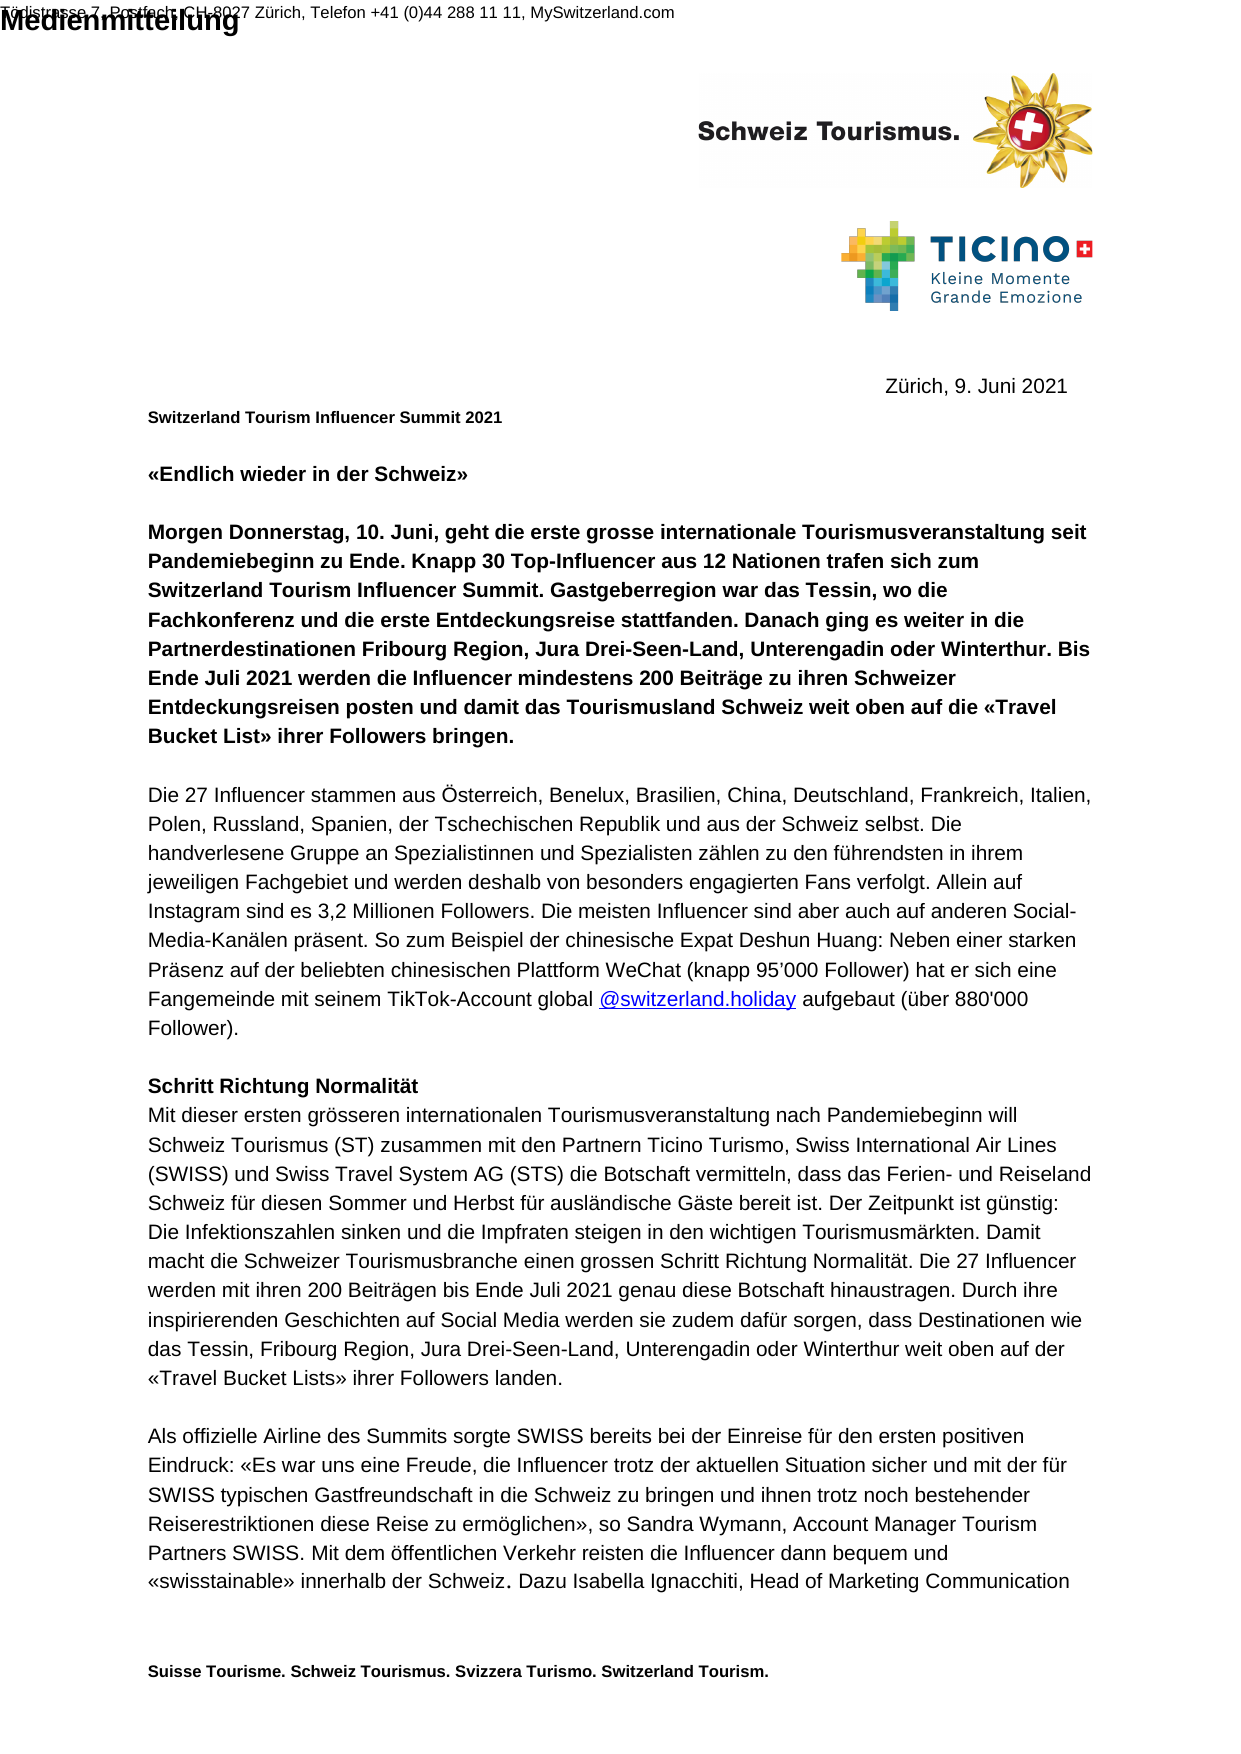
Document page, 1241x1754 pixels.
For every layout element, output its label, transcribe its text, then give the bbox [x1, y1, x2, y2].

text Die 27 Influencer stammen aus Österreich, Benelux, Brasilien, China, Deutschland, Frankreich, Italien, Polen, Russland, Spanien, der Tschechischen Republik und aus der Schweiz selbst. Die handverlesene Gruppe an Spezialistinnen und Spezialisten zählen zu den führendsten in ihrem jeweiligen Fachgebiet und werden deshalb von besonders engagierten Fans verfolgt. Allein auf Instagram sind es 3,2 Millionen Followers. Die meisten Influencer sind aber auch auf anderen Social-Media-Kanälen präsent. So zum Beispiel der chinesische Expat Deshun Huang: Neben einer starken Präsenz auf der beliebten chinesischen Plattform WeChat (knapp 95’000 Follower) hat er sich eine Fangemeinde mit seinem TikTok-Account global @switzerland.holiday aufgebaut (über 880'000 Follower). [148, 777, 1092, 1040]
text Schritt Richtung Normalität [148, 1069, 1092, 1098]
picture [698, 73, 1093, 188]
text Switzerland Tourism Influencer Summit 2021 [148, 398, 1092, 427]
text Mit dieser ersten grösseren internationalen Tourismusveranstaltung nach Pandemiebeginn will Schweiz Tourismus (ST) zusammen mit den Partnern Ticino Turismo, Swiss International Air Lines (SWISS) und Swiss Travel System AG (STS) die Botschaft vermitteln, dass das Ferien- und Reiseland Schweiz für diesen Sommer und Herbst für ausländische Gäste bereit ist. Der Zeitpunkt ist günstig: Die Infektionszahlen sinken und die Impfraten steigen in den wichtigen Tourismusmärkten. Damit macht die Schweizer Tourismusbranche einen grossen Schritt Richtung Normalität. Die 27 Influencer werden mit ihren 200 Beiträgen bis Ende Juli 2021 genau diese Botschaft hinaustragen. Durch ihre inspirierenden Geschichten auf Social Media werden sie zudem dafür sorgen, dass Destinationen wie das Tessin, Fribourg Region, Jura Drei-Seen-Land, Unterengadin oder Winterthur weit oben auf der «Travel Bucket Lists» ihrer Followers landen. [148, 1098, 1092, 1390]
text «Endlich wieder in der Schweiz» [148, 456, 1092, 486]
text Morgen Donnerstag, 10. Juni, geht die erste grosse internationale Tourismusveranstaltung seit Pandemiebeginn zu Ende. Knapp 30 Top-Influencer aus 12 Nationen trafen sich zum Switzerland Tourism Influencer Summit. Gastgeberregion war das Tessin, wo die Fachkonferenz und die erste Entdeckungsreise stattfanden. Danach ging es weiter in die Partnerdestinationen Fribourg Region, Jura Drei-Seen-Land, Unterengadin oder Winterthur. Bis Ende Juli 2021 werden die Influencer mindestens 200 Beiträge zu ihren Schweizer Entdeckungsreisen posten und damit das Tourismusland Schweiz weit oben auf die «Travel Bucket List» ihrer Followers bringen. [148, 515, 1092, 748]
text Zürich, 9. Juni 2021 [885, 369, 1092, 398]
